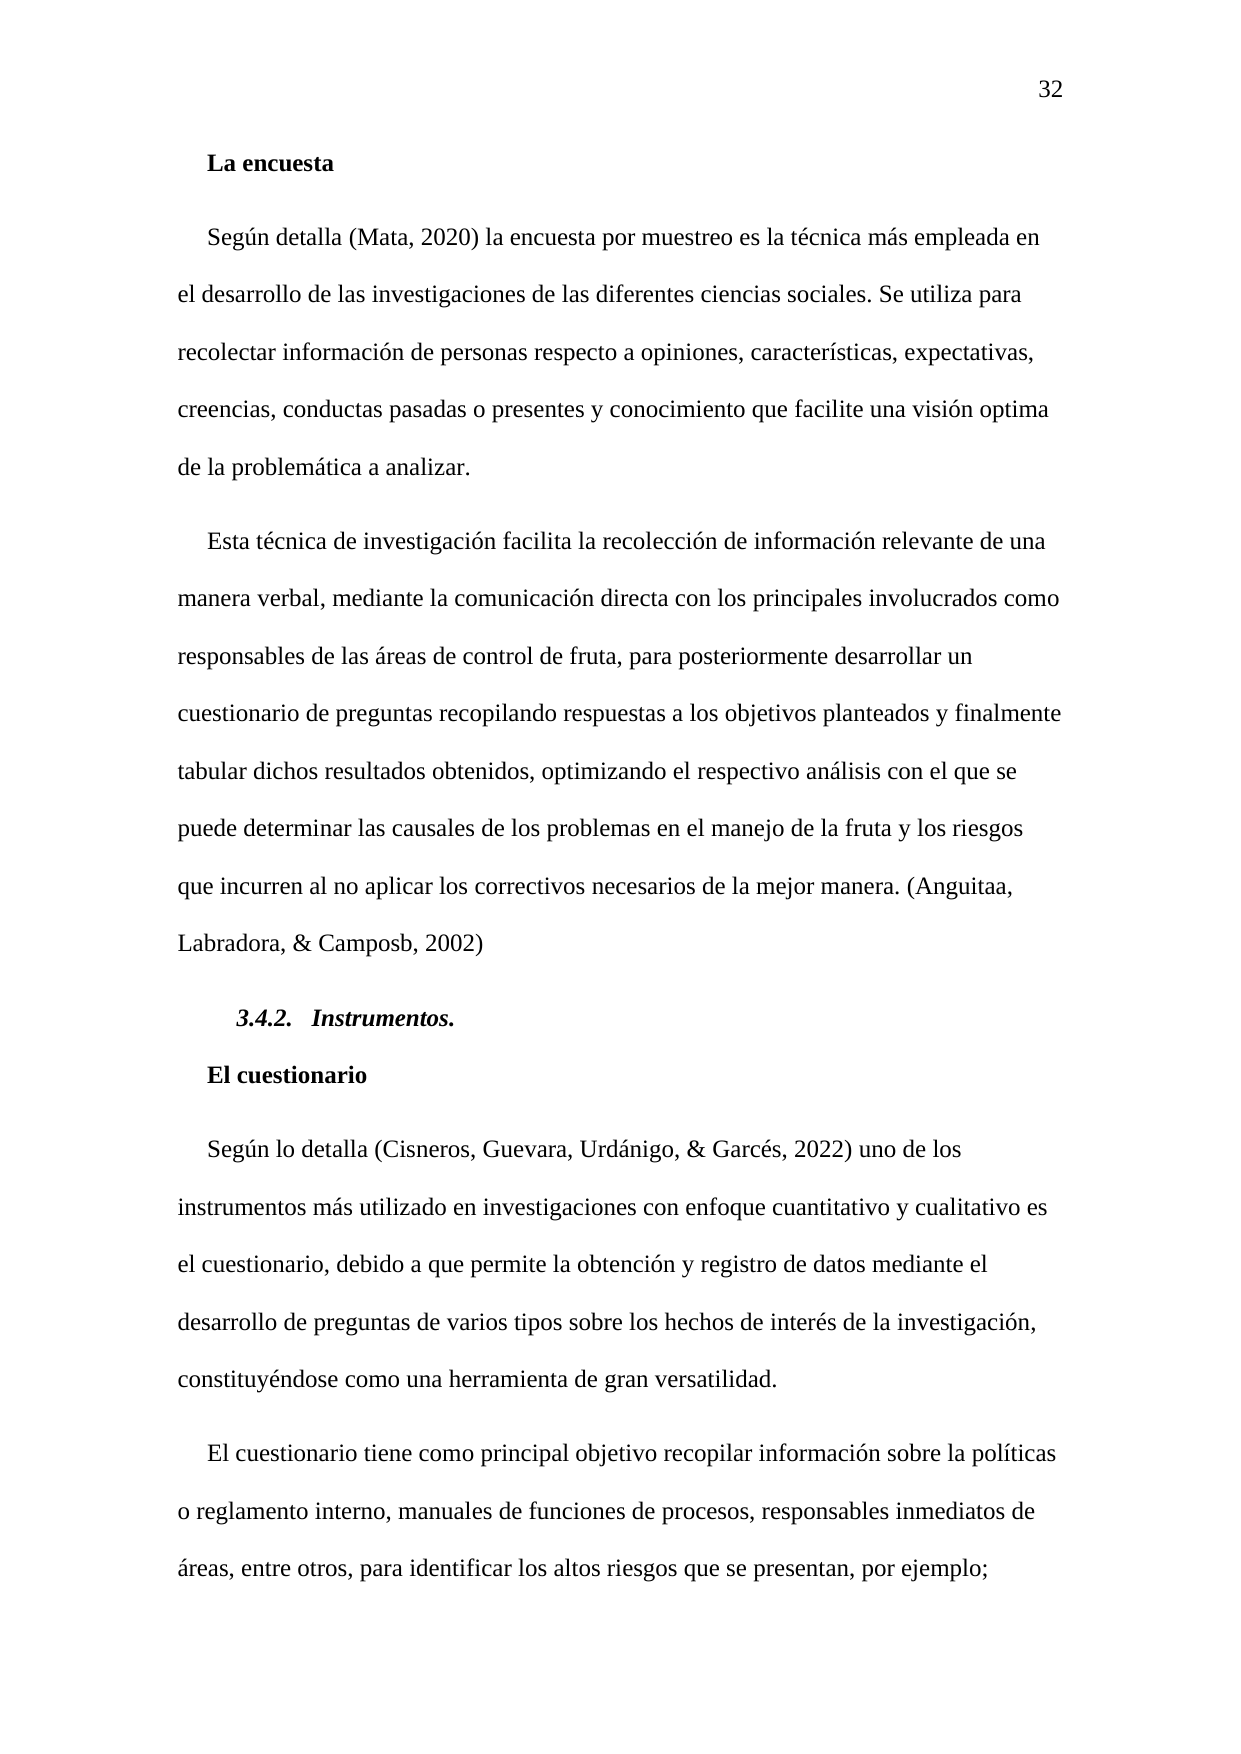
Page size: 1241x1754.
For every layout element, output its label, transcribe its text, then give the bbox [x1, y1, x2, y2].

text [177, 1438, 1063, 1582]
text Esta técnica de investigación facilita la recolección de información relevante de una manera verbal, mediante la comunicación directa con los principales involucrados como responsables de las áreas de control de fruta, para posteriormente desarrollar un cuestionario de preguntas recopilando respuestas a los objetivos planteados y finalmente tabular dichos resultados obtenidos, optimizando el respectivo análisis con el que se puede determinar las causales de los problemas en el manejo de la fruta y los riesgos que incurren al no aplicar los correctivos necesarios de la mejor manera. [177, 526, 1063, 957]
text Según detalla la encuesta por muestreo es la técnica más empleada en el desarrollo de las investigaciones de las diferentes ciencias sociales. Se utiliza para recolectar información de personas respecto a opiniones, características, expectativas, creencias, conductas pasadas o presentes y conocimiento que facilite una visión optima de la problemática a analizar. [177, 222, 1063, 481]
text La encuesta [177, 148, 1063, 176]
subtitle Instrumentos. [236, 1003, 1063, 1031]
text Según lo detalla uno de los instrumentos más utilizado en investigaciones con enfoque cuantitativo y cualitativo es el cuestionario, debido a que permite la obtención y registro de datos mediante el desarrollo de preguntas de varios tipos sobre los hechos de interés de la investigación, constituyéndose como una herramienta de gran versatilidad. [177, 1134, 1063, 1393]
text El cuestionario [177, 1060, 1063, 1089]
